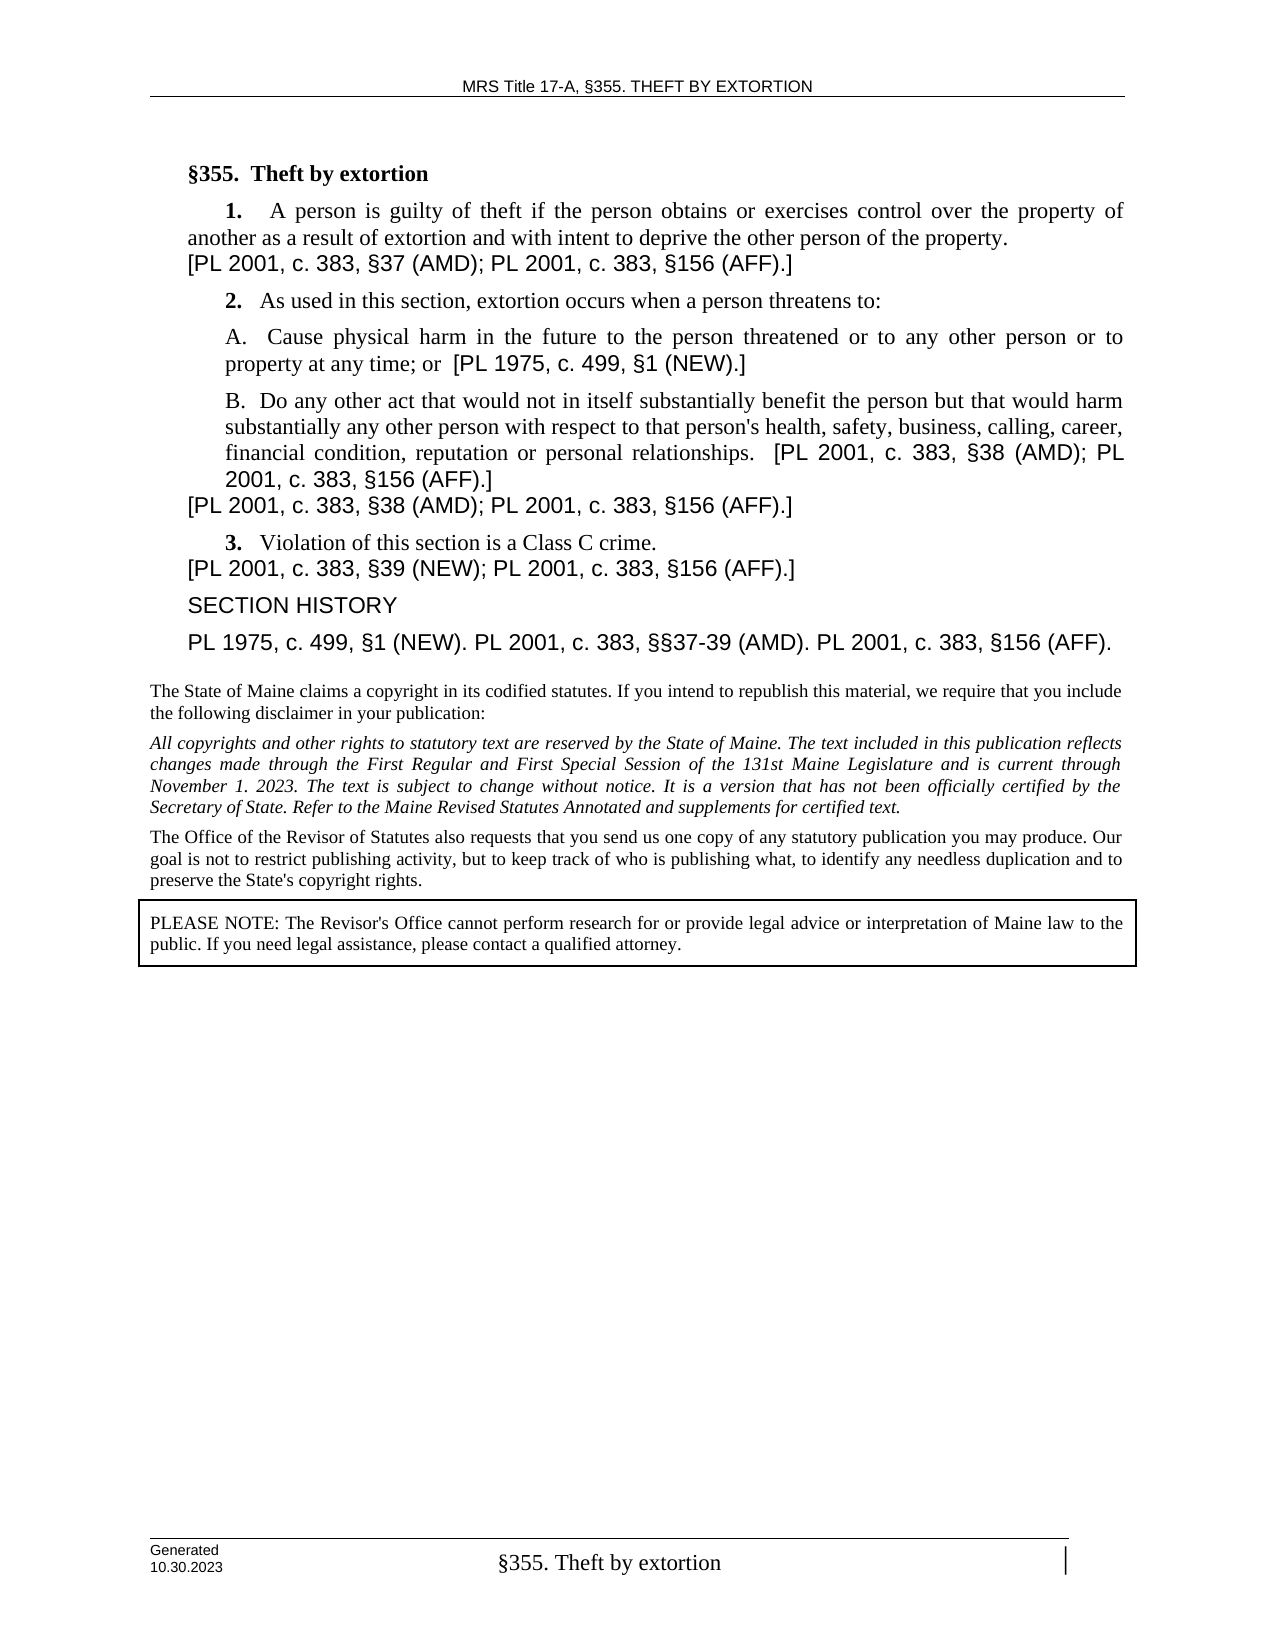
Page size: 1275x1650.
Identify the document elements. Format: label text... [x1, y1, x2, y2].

text 3. Violation of this section is a Class C crime. [187, 529, 1125, 555]
text [PL 2001, c. 383, §38 (AMD); PL 2001, c. 383, §156 (AFF).] [187, 492, 1125, 518]
text A. Cause physical harm in the future to the person threatened or to any other person or to property at any time; or [PL 1975, c. 499, §1 (NEW).] [225, 323, 1125, 376]
text The Office of the Revisor of Statutes also requests that you send us one copy of any statutory publication you may produce. Our goal is not to restrict publishing activity, but to keep track of who is publishing what, to identify any needless duplication and to preserve the State's copyright rights. [150, 826, 1125, 891]
text PLEASE NOTE: The Revisor's Office cannot perform research for or provide legal advice or interpretation of Maine law to the public. If you need legal assistance, please contact a qualified attorney. [140, 901, 1135, 965]
text [PL 2001, c. 383, §39 (NEW); PL 2001, c. 383, §156 (AFF).] [187, 555, 1125, 582]
text The State of Maine claims a copyright in its codified statutes. If you intend to republish this material, we require that you include the following disclaimer in your publication: [150, 680, 1125, 723]
text SECTION HISTORY [187, 592, 1125, 618]
text §355. Theft by extortion [187, 160, 1125, 187]
text [PL 2001, c. 383, §37 (AMD); PL 2001, c. 383, §156 (AFF).] [187, 250, 1125, 276]
text 2. As used in this section, extortion occurs when a person threatens to: [187, 287, 1125, 313]
text PL 1975, c. 499, §1 (NEW). PL 2001, c. 383, §§37-39 (AMD). PL 2001, c. 383, §156 (AFF). [187, 629, 1125, 655]
text All copyrights and other rights to statutory text are reserved by the State of Maine. The text included in this publication reflects changes made through the First Regular and First Special Session of the 131st Maine Legislature and is current through November 1. 2023 . The text is subject to change without notice. It is a version that has not been officially certified by the Secretary of State. Refer to the Maine Revised Statutes Annotated and supplements for certified text. [150, 732, 1125, 818]
text 1. A person is guilty of theft if the person obtains or exercises control over the property of another as a result of extortion and with intent to deprive the other person of the property. [187, 197, 1125, 250]
text B. Do any other act that would not in itself substantially benefit the person but that would harm substantially any other person with respect to that person's health, safety, business, calling, career, financial condition, reputation or personal relationships. [PL 2001, c. 383, §38 (AMD); PL 2001, c. 383, §156 (AFF).] [225, 387, 1125, 492]
